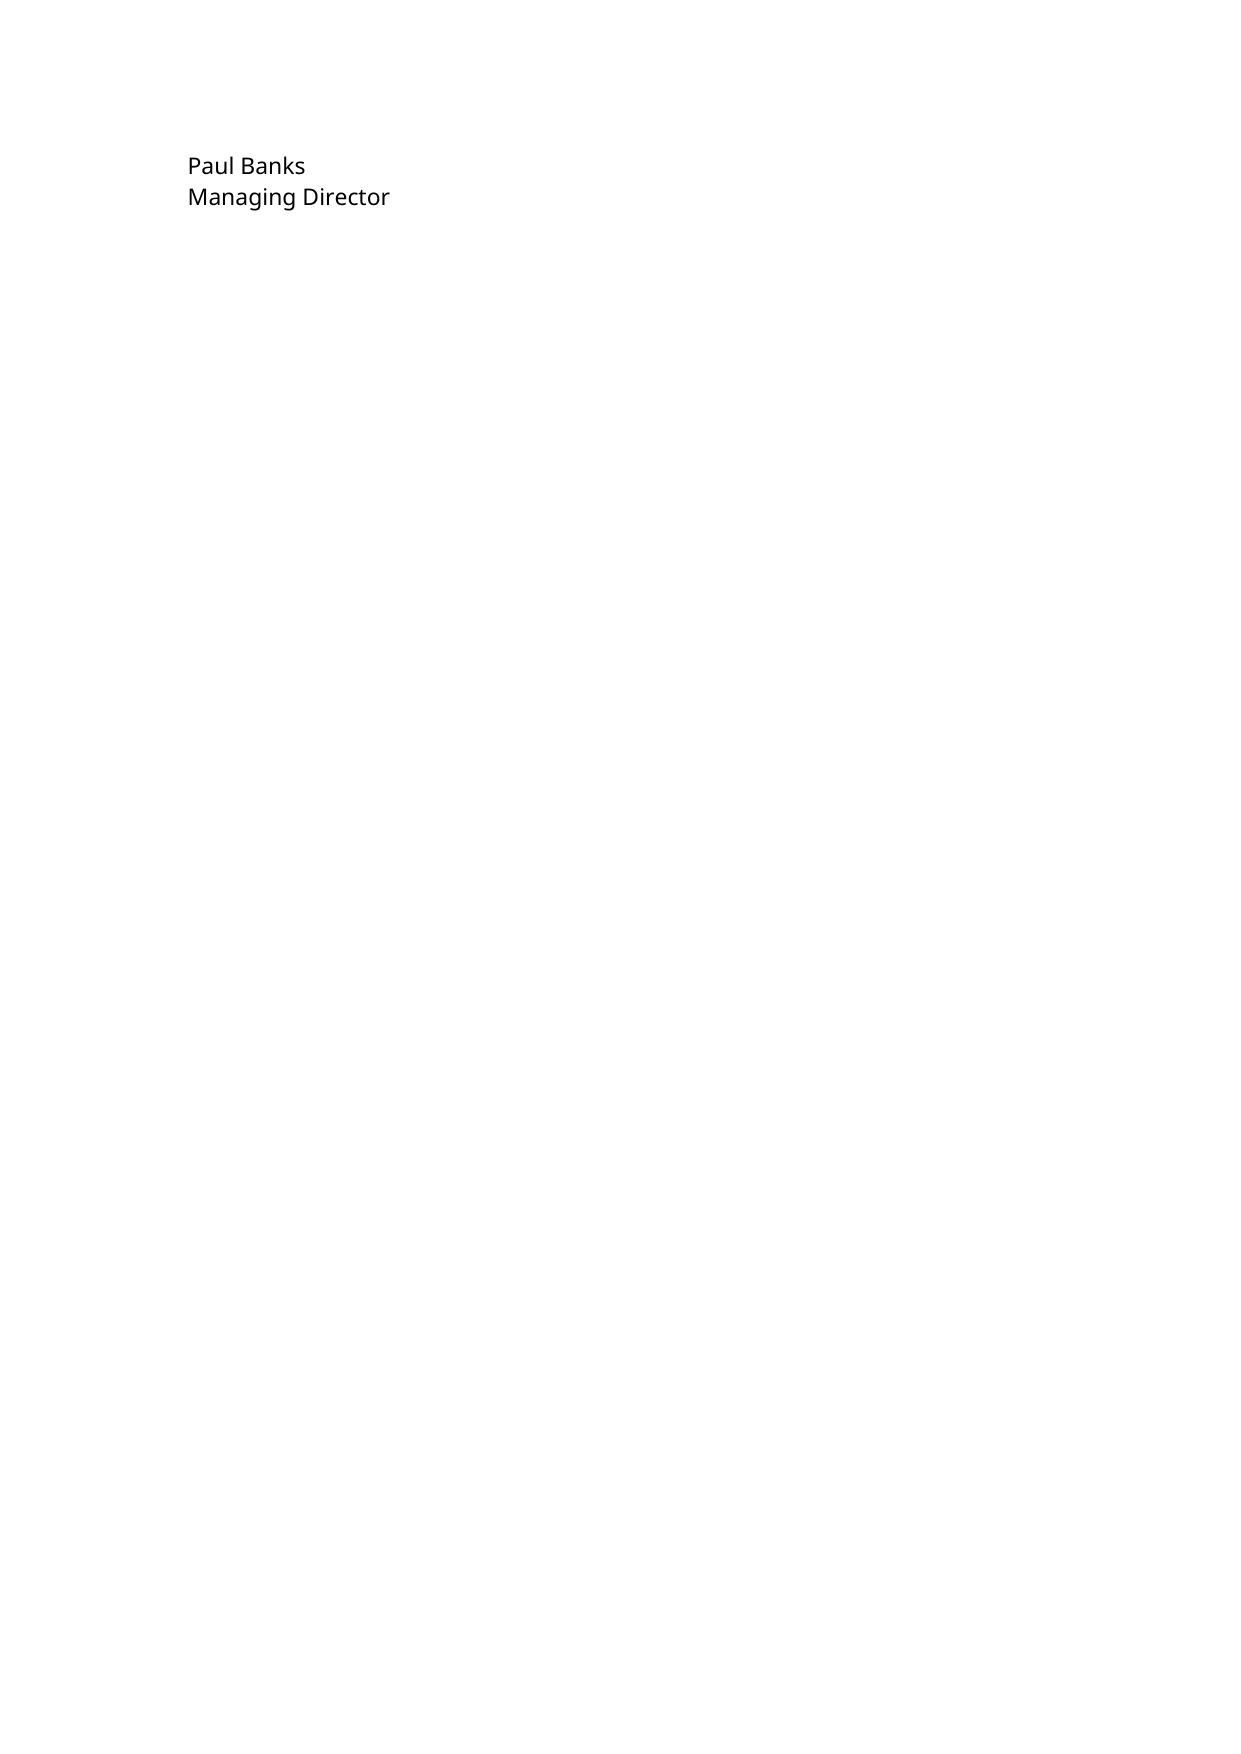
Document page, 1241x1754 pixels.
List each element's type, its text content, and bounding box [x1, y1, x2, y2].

text Paul Banks [187, 150, 1053, 181]
text Managing Director [187, 181, 1053, 212]
